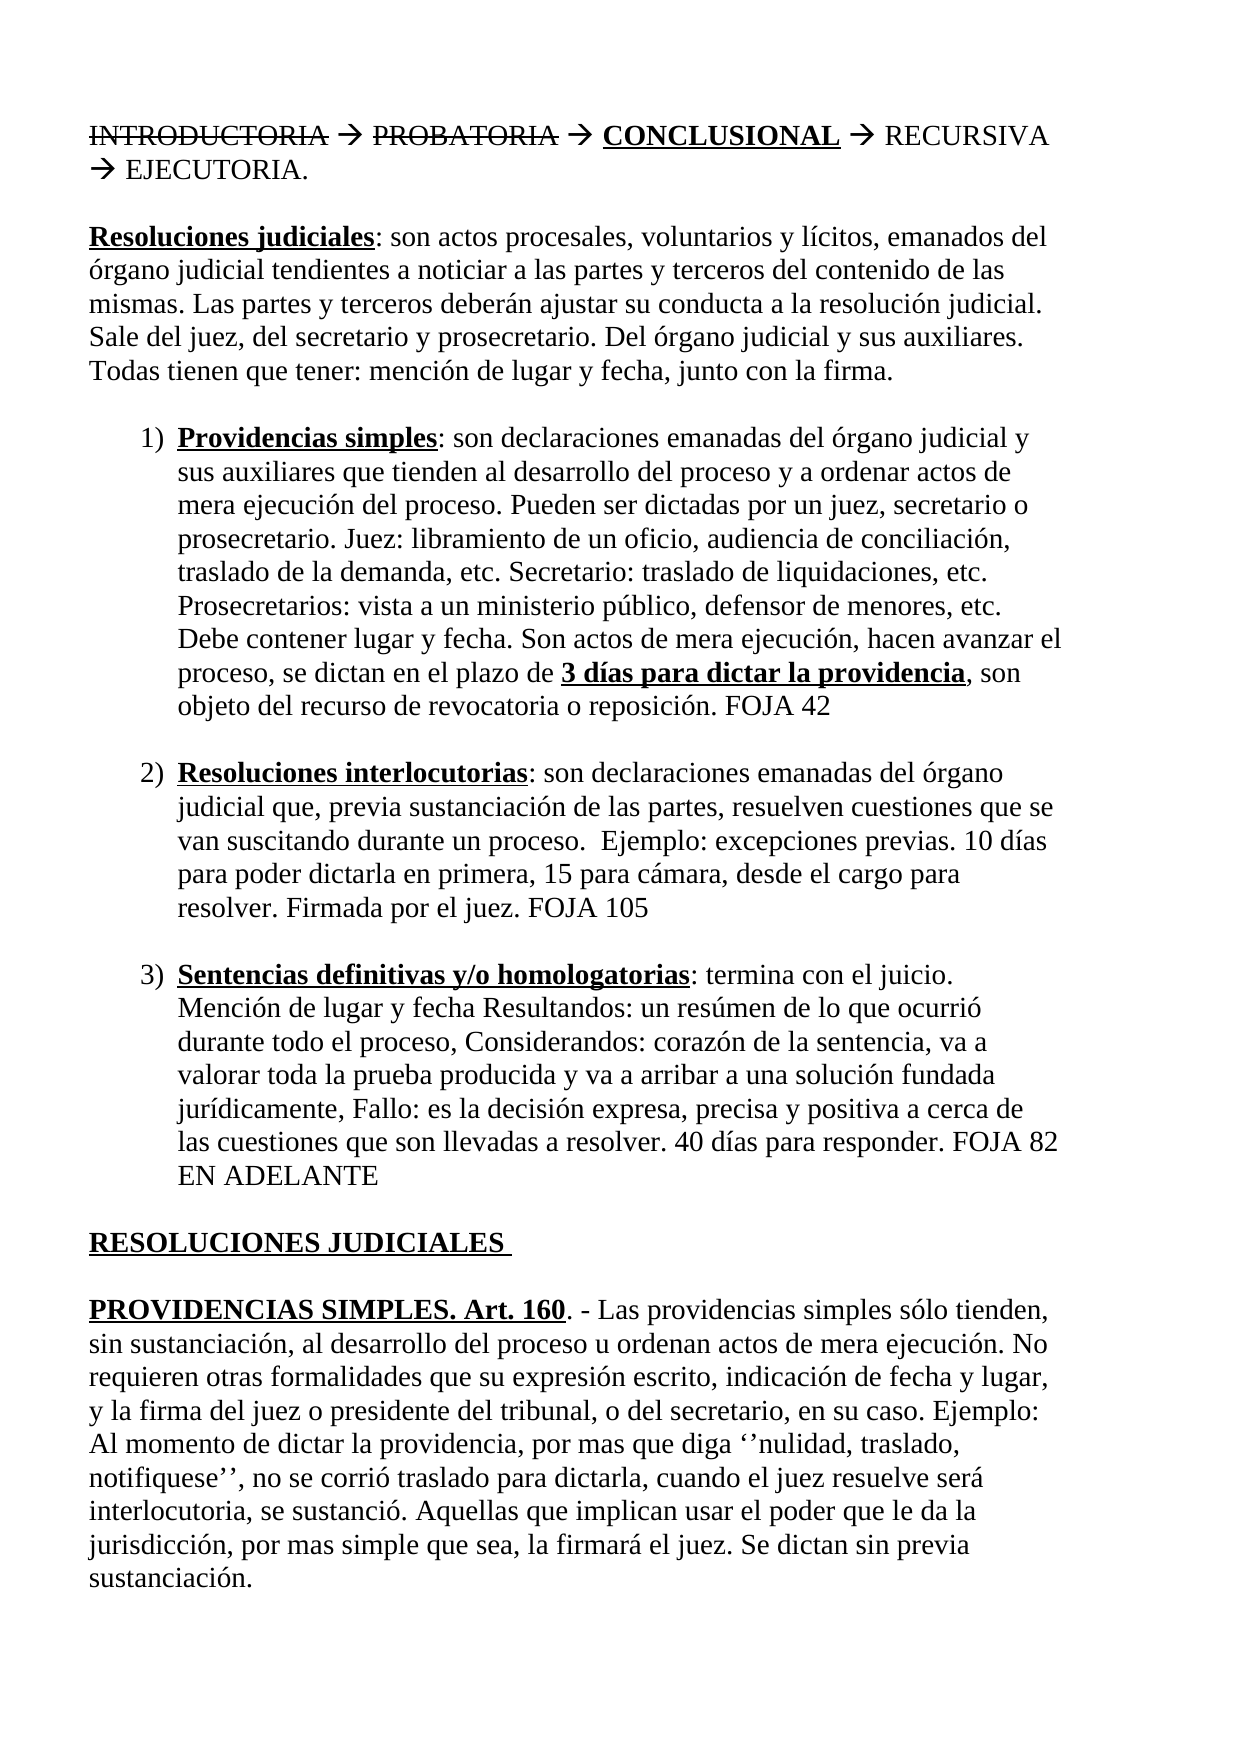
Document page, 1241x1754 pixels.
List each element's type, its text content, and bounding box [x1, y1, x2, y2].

list Resoluciones interlocutorias: son declaraciones emanadas del órgano judicial que, previa sustanciación de las partes, resuelven cuestiones que se van suscitando durante un proceso. Ejemplo: excepciones previas. 10 días para poder dictarla en primera, 15 para cámara, desde el cargo para resolver. Firmada por el juez. FOJA 105 [140, 756, 1063, 923]
text Resoluciones judiciales: son actos procesales, voluntarios y lícitos, emanados del órgano judicial tendientes a noticiar a las partes y terceros del contenido de las mismas. Las partes y terceros deberán ajustar su conducta a la resolución judicial. Sale del juez, del secretario y prosecretario. Del órgano judicial y sus auxiliares. [89, 219, 1063, 353]
text PROVIDENCIAS SIMPLES. Art. 160. - Las providencias simples sólo tienden, sin sustanciación, al desarrollo del proceso u ordenan actos de mera ejecución. No requieren otras formalidades que su expresión escrito, indicación de fecha y lugar, y la firma del juez o presidente del tribunal, o del secretario, en su caso. Ejemplo: Al momento de dictar la providencia, por mas que diga ‘’nulidad, traslado, notifiquese’’, no se corrió traslado para dictarla, cuando el juez resuelve será interlocutoria, se sustanció. Aquellas que implican usar el poder que le da la jurisdicción, por mas simple que sea, la firmará el juez. Se dictan sin previa sustanciación. [89, 1292, 1063, 1594]
text Todas tienen que tener: mención de lugar y fecha, junto con la firma. [89, 353, 1063, 387]
text INTRODUCTORIA PROBATORIA CONCLUSIONAL RECURSIVA EJECUTORIA. [89, 118, 1063, 185]
list Providencias simples: son declaraciones emanadas del órgano judicial y sus auxiliares que tienden al desarrollo del proceso y a ordenar actos de mera ejecución del proceso. Pueden ser dictadas por un juez, secretario o prosecretario. Juez: libramiento de un oficio, audiencia de conciliación, traslado de la demanda, etc. Secretario: traslado de liquidaciones, etc. Prosecretarios: vista a un ministerio público, defensor de menores, etc. [140, 420, 1063, 621]
list Debe contener lugar y fecha. Son actos de mera ejecución, hacen avanzar el proceso, se dictan en el plazo de 3 días para dictar la providencia, son objeto del recurso de revocatoria o reposición. FOJA 42 [177, 621, 1063, 722]
list Sentencias definitivas y/o homologatorias: termina con el juicio. Mención de lugar y fecha Resultandos: un resúmen de lo que ocurrió durante todo el proceso, Considerandos: corazón de la sentencia, va a valorar toda la prueba producida y va a arribar a una solución fundada jurídicamente, Fallo: es la decisión expresa, precisa y positiva a cerca de las cuestiones que son llevadas a resolver. 40 días para responder. FOJA 82 EN ADELANTE [140, 957, 1063, 1192]
text RESOLUCIONES JUDICIALES [89, 1225, 1063, 1259]
